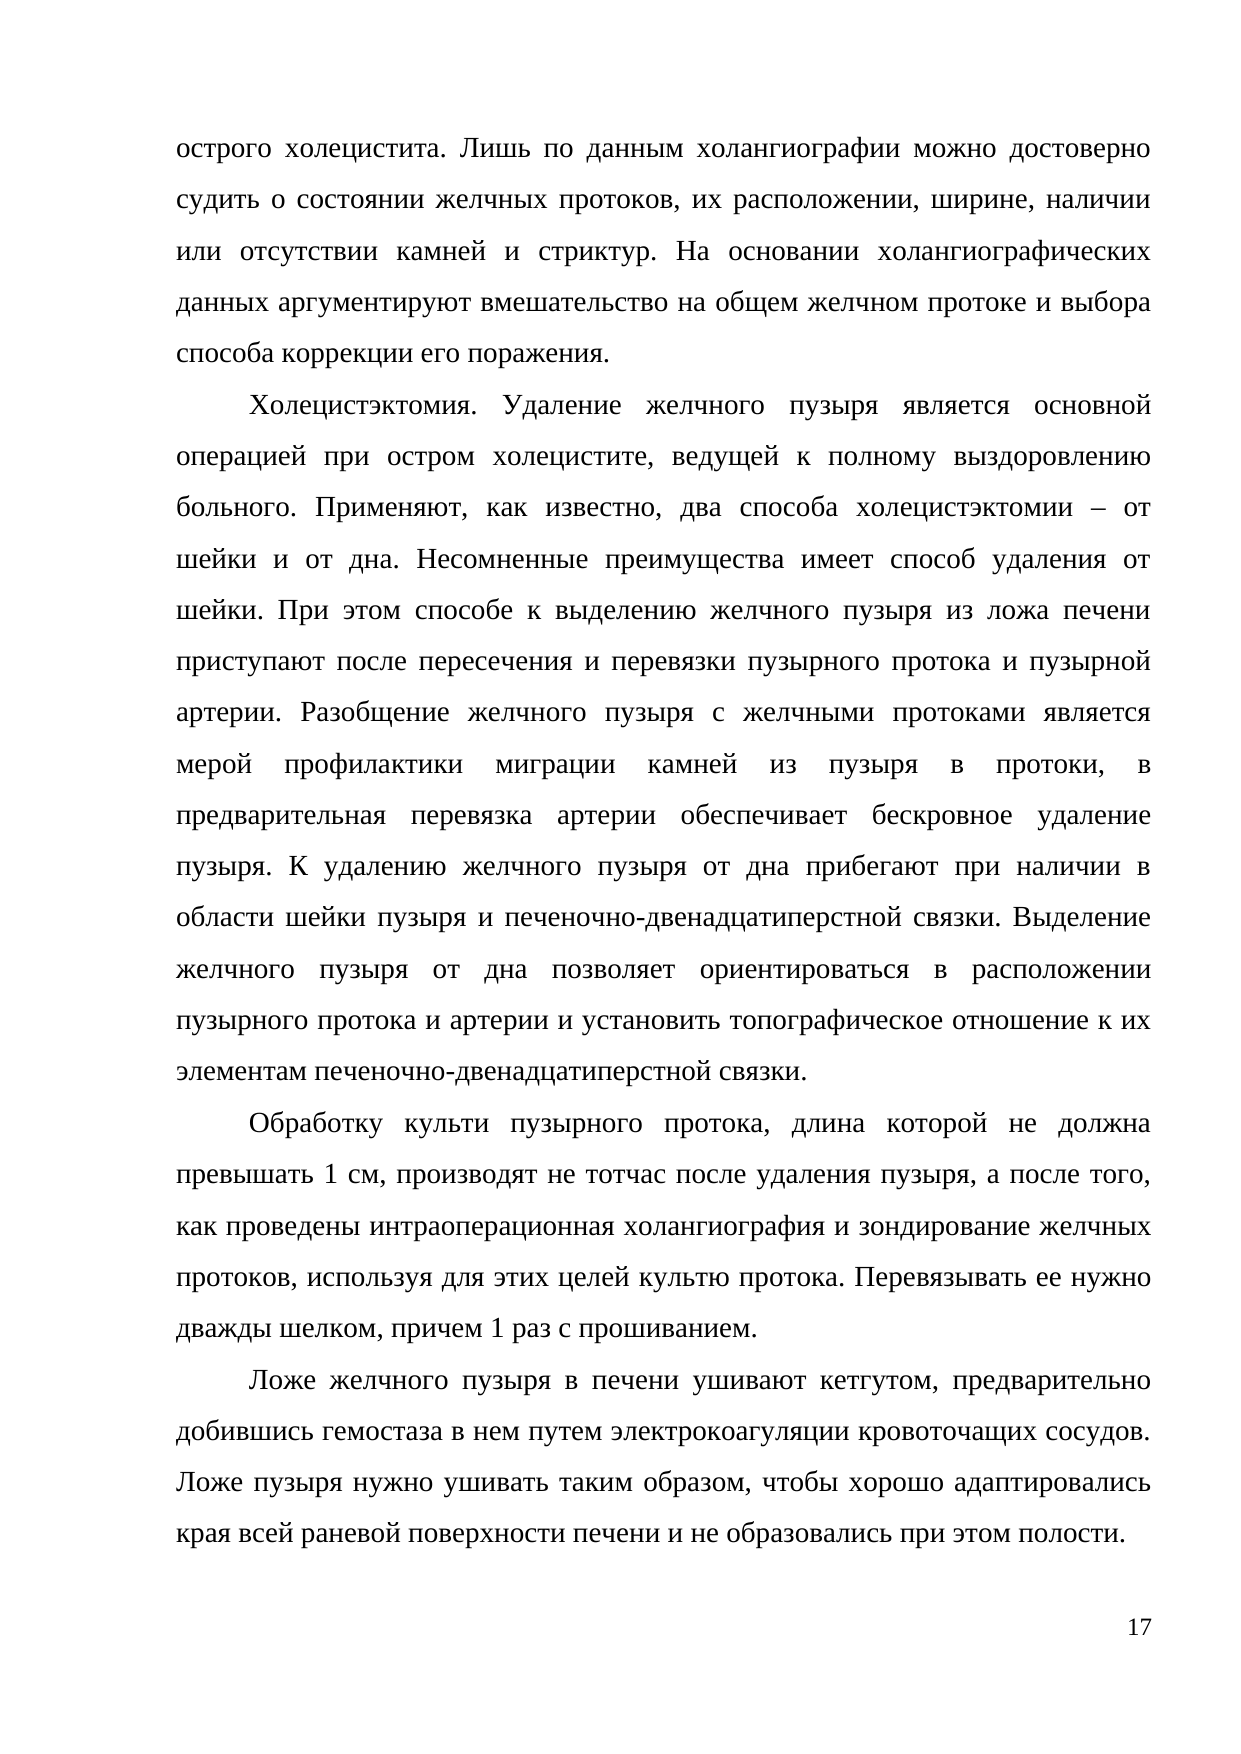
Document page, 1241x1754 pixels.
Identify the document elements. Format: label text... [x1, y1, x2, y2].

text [176, 130, 1152, 369]
text Холецистэктомия. Удаление желчного пузыря является основной операцией при остром холецистите, ведущей к полному выздоровлению больного. Применяют, как известно, два способа холецистэктомии – от шейки и от дна. Несомненные преимущества имеет способ удаления от шейки. При этом способе к выделению желчного пузыря из ложа печени приступают после пересечения и перевязки пузырного протока и пузырной артерии. Разобщение желчного пузыря с желчными протоками является мерой профилактики миграции камней из пузыря в протоки, в предварительная перевязка артерии обеспечивает бескровное удаление пузыря. К удалению желчного пузыря от дна прибегают при наличии в области шейки пузыря и печеночно-двенадцатиперстной связки. Выделение желчного пузыря от дна позволяет ориентироваться в расположении пузырного протока и артерии и установить топографическое отношение к их элементам печеночно-двенадцатиперстной связки. [176, 387, 1152, 1087]
text Ложе желчного пузыря в печени ушивают кетгутом, предварительно добившись гемостаза в нем путем электрокоагуляции кровоточащих сосудов. Ложе пузыря нужно ушивать таким образом, чтобы хорошо адаптировались края всей раневой поверхности печени и не образовались при этом полости. [176, 1362, 1152, 1549]
text Обработку культи пузырного протока, длина которой не должна превышать 1 см, производят не тотчас после удаления пузыря, а после того, как проведены интраоперационная холангиография и зондирование желчных протоков, используя для этих целей культю протока. Перевязывать ее нужно дважды шелком, причем 1 раз с прошиванием. [176, 1105, 1152, 1344]
